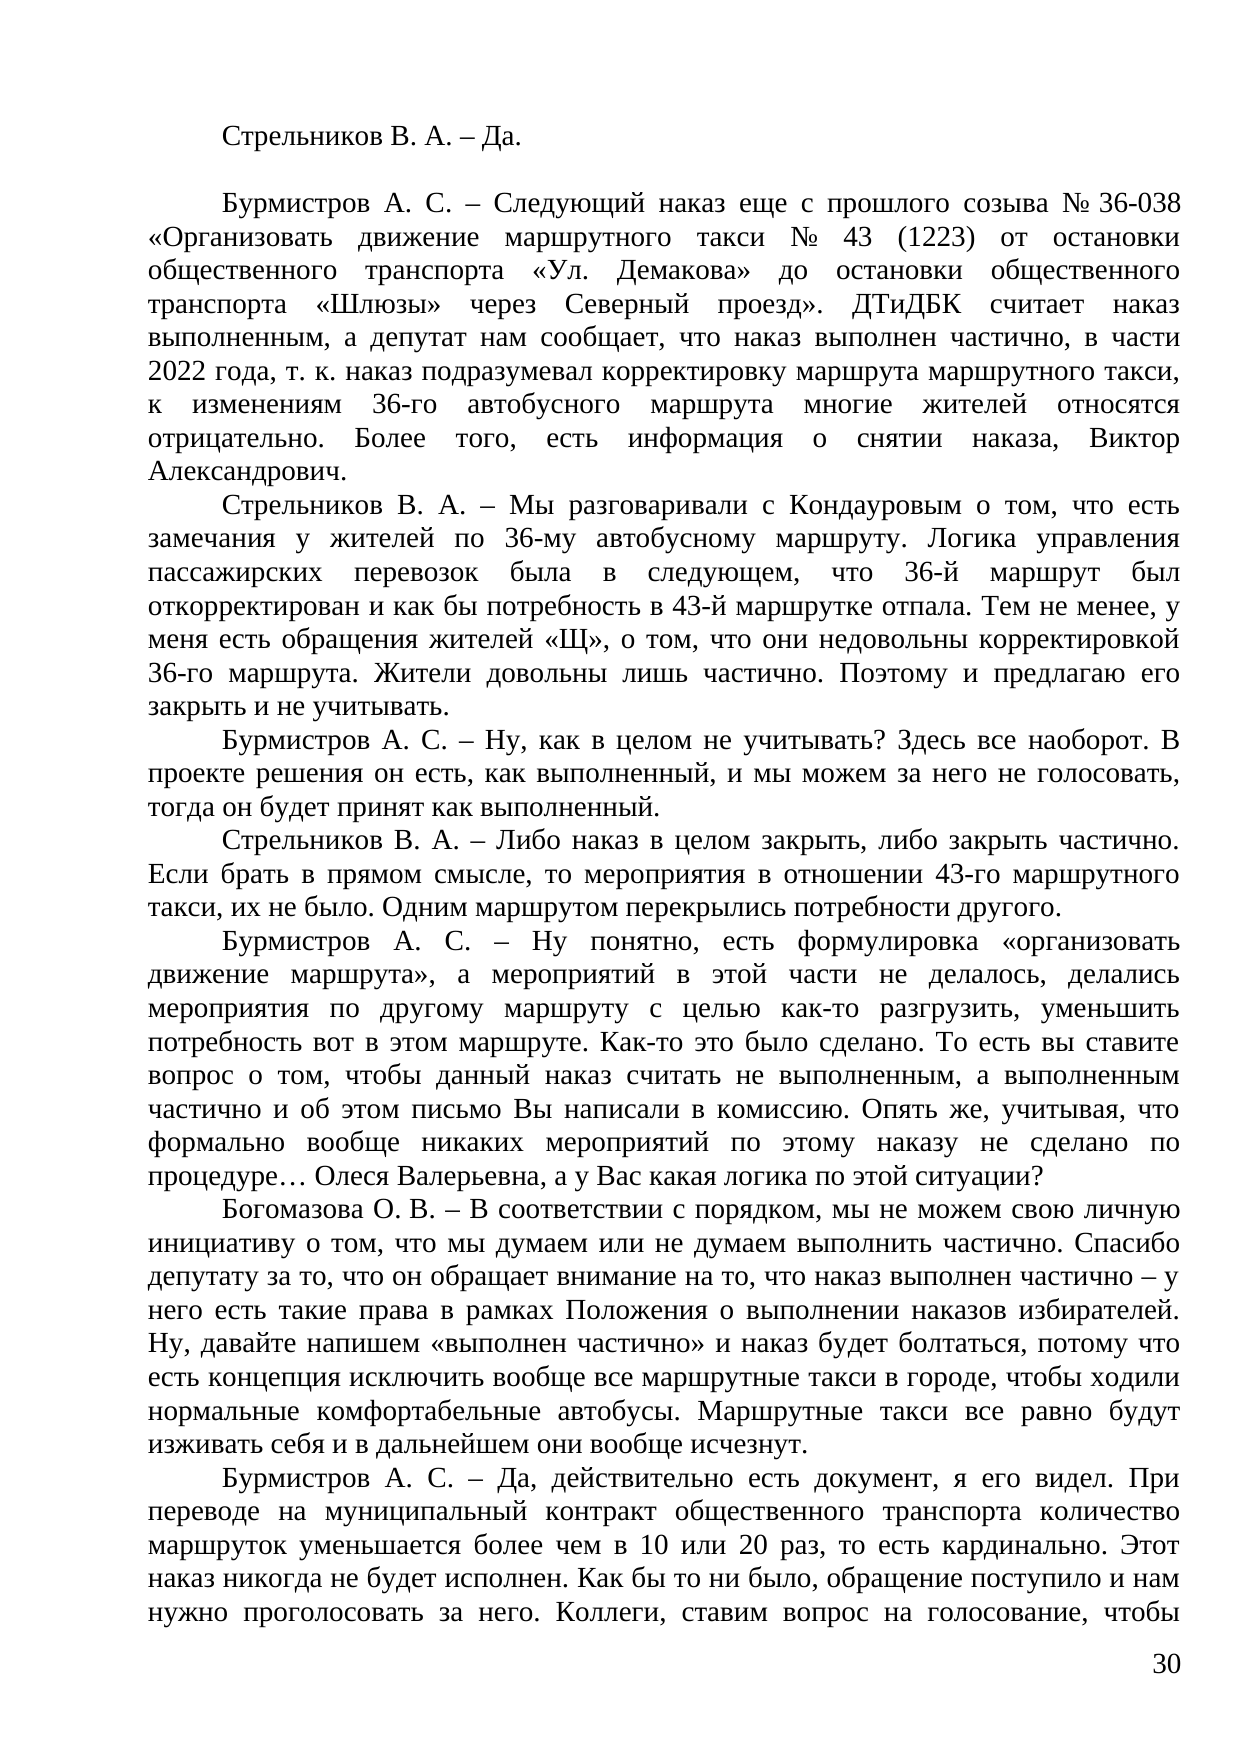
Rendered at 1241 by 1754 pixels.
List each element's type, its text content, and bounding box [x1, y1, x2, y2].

text Богомазова О. В. – В соответствии с порядком, мы не можем свою личную инициативу о том, что мы думаем или не думаем выполнить частично. Спасибо депутату за то, что он обращает внимание на то, что наказ выполнен частично – у него есть такие права в рамках Положения о выполнении наказов избирателей. Ну, давайте напишем «выполнен частично» и наказ будет болтаться, потому что есть концепция исключить вообще все маршрутные такси в городе, чтобы ходили нормальные комфортабельные автобусы. Маршрутные такси все равно будут изживать себя и в дальнейшем они вообще исчезнут. [148, 1191, 1181, 1460]
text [148, 1460, 1181, 1627]
text Бурмистров А. С. – Ну, как в целом не учитывать? Здесь все наоборот. В проекте решения он есть, как выполненный, и мы можем за него не голосовать, тогда он будет принят как выполненный. [148, 722, 1181, 822]
text Бурмистров А. С. – Ну понятно, есть формулировка «организовать движение маршрута», а мероприятий в этой части не делалось, делались мероприятия по другому маршруту с целью как-то разгрузить, уменьшить потребность вот в этом маршруте. Как-то это было сделано. То есть вы ставите вопрос о том, чтобы данный наказ считать не выполненным, а выполненным частично и об этом письмо Вы написали в комиссию. Опять же, учитывая, что формально вообще никаких мероприятий по этому наказу не сделано по процедуре… Олеся Валерьевна, а у Вас какая логика по этой ситуации? [148, 923, 1181, 1191]
text Стрельников В. А. – Да. [148, 118, 1181, 152]
text Стрельников В. А. – Либо наказ в целом закрыть, либо закрыть частично. Если брать в прямом смысле, то мероприятия в отношении 43-го маршрутного такси, их не было. Одним маршрутом перекрылись потребности другого. [148, 822, 1181, 923]
text Стрельников В. А. – Мы разговаривали с Кондауровым о том, что есть замечания у жителей по 36-му автобусному маршруту. Логика управления пассажирских перевозок была в следующем, что 36-й маршрут был откорректирован и как бы потребность в 43-й маршрутке отпала. Тем не менее, у меня есть обращения жителей «Щ», о том, что они недовольны корректировкой 36-го маршрута. Жители довольны лишь частично. Поэтому и предлагаю его закрыть и не учитывать. [148, 487, 1181, 722]
text Бурмистров А. С. – Следующий наказ еще с прошлого созыва № 36-038 «Организовать движение маршрутного такси № 43 (1223) от остановки общественного транспорта «Ул. Демакова» до остановки общественного транспорта «Шлюзы» через Северный проезд». ДТиДБК считает наказ выполненным, а депутат нам сообщает, что наказ выполнен частично, в части 2022 года, т. к. наказ подразумевал корректировку маршрута маршрутного такси, к изменениям 36-го автобусного маршрута многие жителей относятся отрицательно. Более того, есть информация о снятии наказа, Виктор Александрович. [148, 185, 1181, 487]
